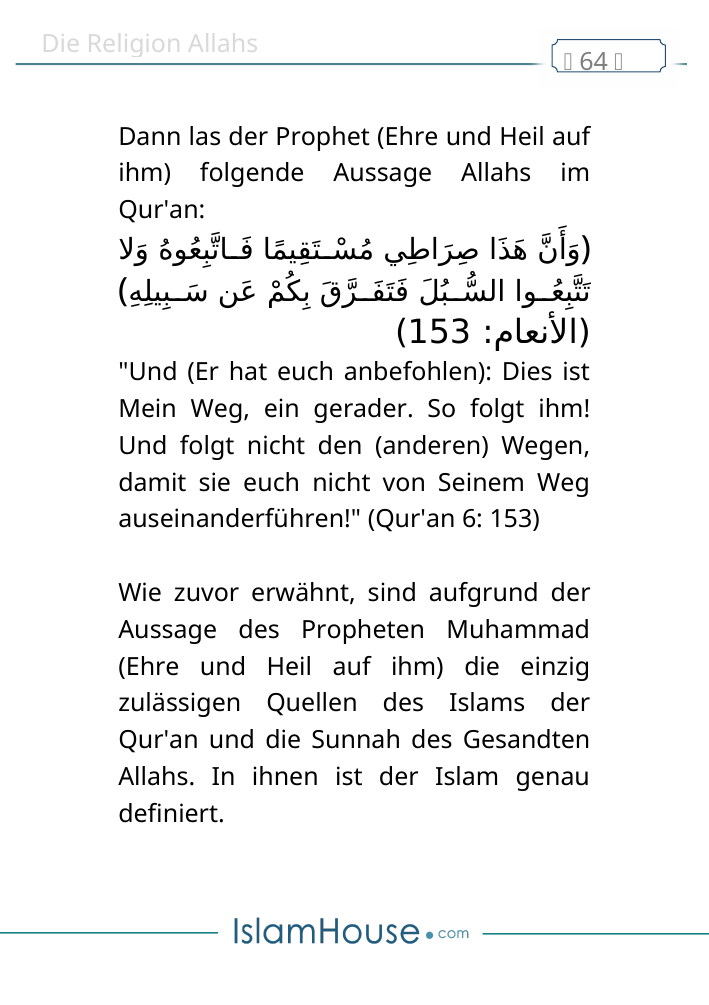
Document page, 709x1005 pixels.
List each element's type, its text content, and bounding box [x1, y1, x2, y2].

text "Und (Er hat euch anbefohlen): Dies ist Mein Weg, ein gerader. So folgt ihm! Und folgt nicht den (anderen) Wegen, damit sie euch nicht von Seinem Weg auseinanderführen!" (Qur'an 6: 153) [118, 354, 591, 535]
text Wie zuvor erwähnt, sind aufgrund der Aussage des Propheten Muhammad (Ehre und Heil auf ihm) die einzig zulässigen Quellen des Islams der Qur'an und die Sunnah des Gesandten Allahs. In ihnen ist der Islam genau definiert. [118, 575, 591, 829]
text Dann las der Prophet (Ehre und Heil auf ihm) folgende Aussage Allahs im Qur'an: [118, 118, 591, 226]
text ﴿وَأَنَّ هَذَا صِرَاطِي مُسْتَقِيمًا فَاتَّبِعُوهُ وَلا تَتَّبِعُوا السُّبُلَ فَتَفَرَّقَ بِكُمْ عَن سَبِيلِهِ﴾ (الأنعام: 153) [118, 228, 591, 351]
picture [226, 913, 709, 950]
picture [0, 912, 219, 949]
